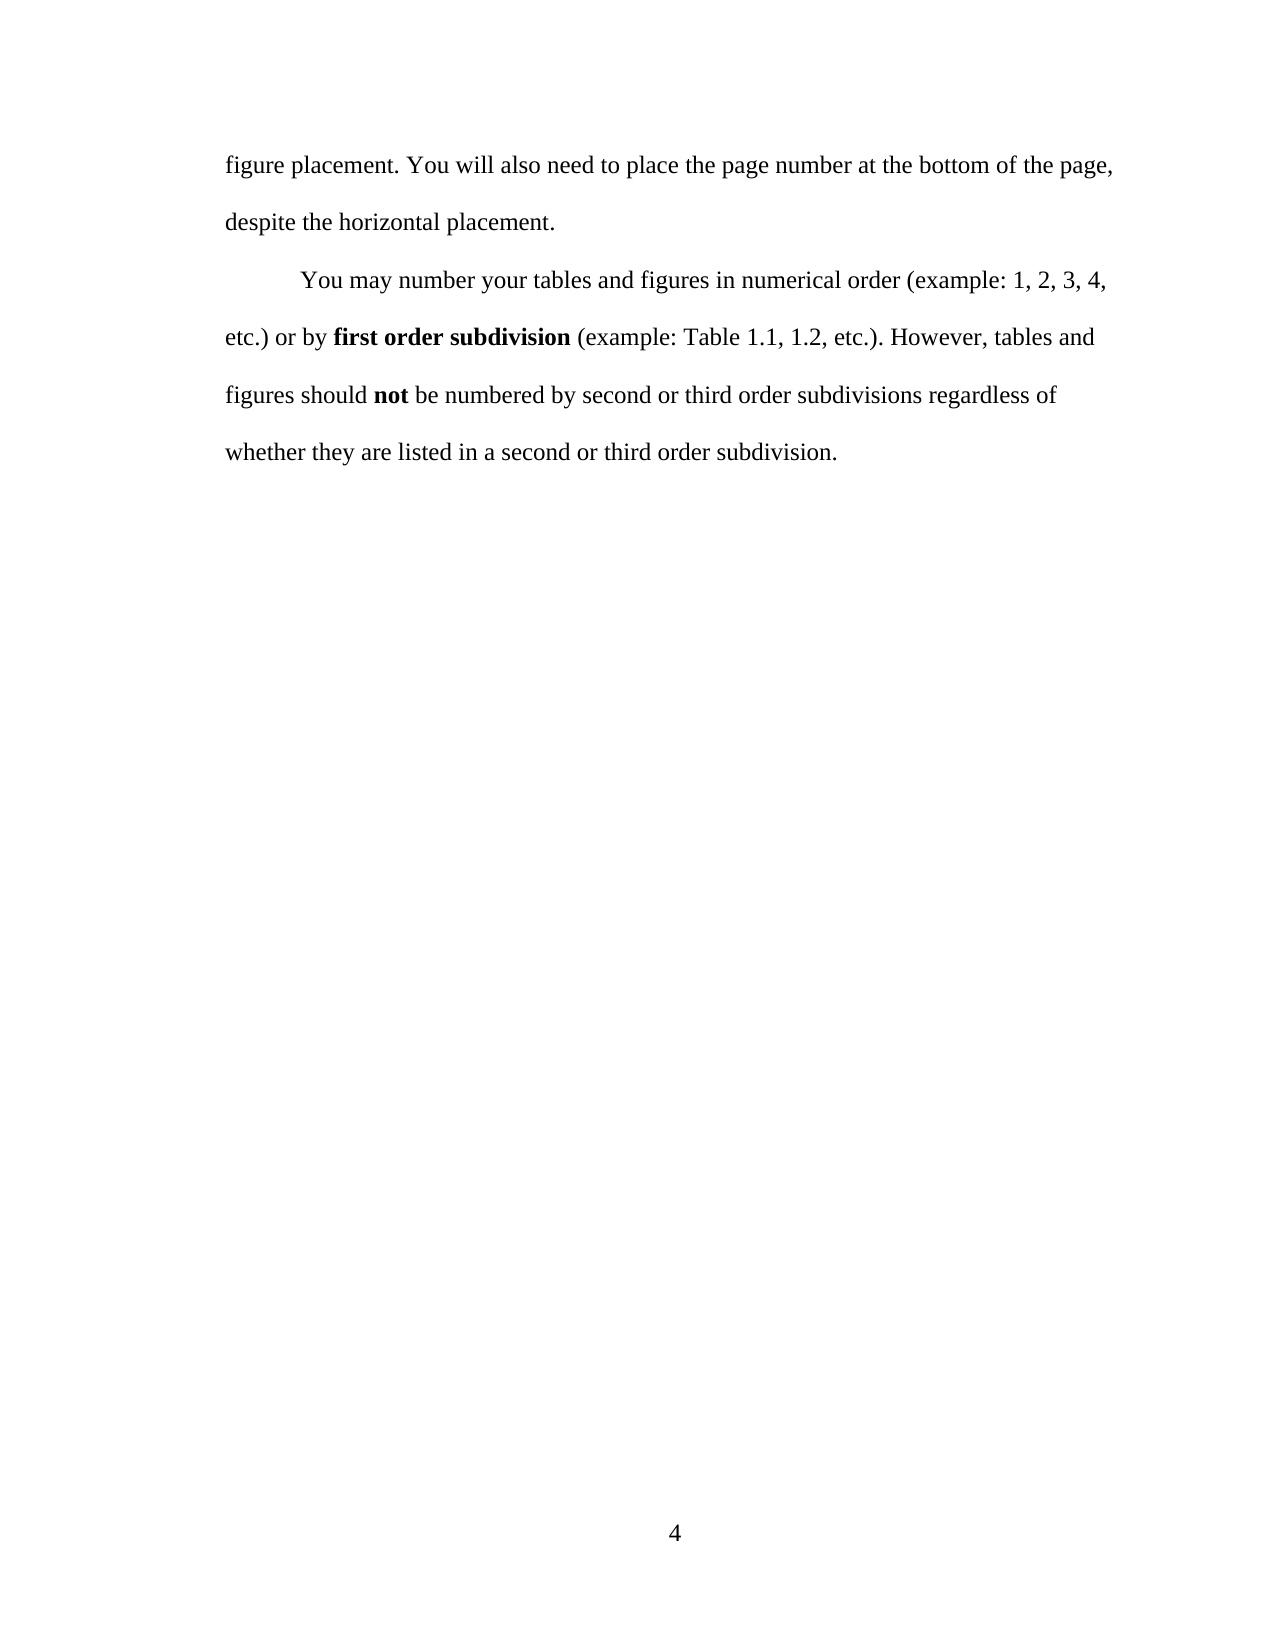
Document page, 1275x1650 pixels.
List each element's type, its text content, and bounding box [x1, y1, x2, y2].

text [225, 150, 1125, 236]
text You may number your tables and figures in numerical order (example: 1, 2, 3, 4, etc.) or by first order subdivision (example: Table 1.1, 1.2, etc.). However, tables and figures should not be numbered by second or third order subdivisions regardless of whether they are listed in a second or third order subdivision. [225, 265, 1125, 466]
